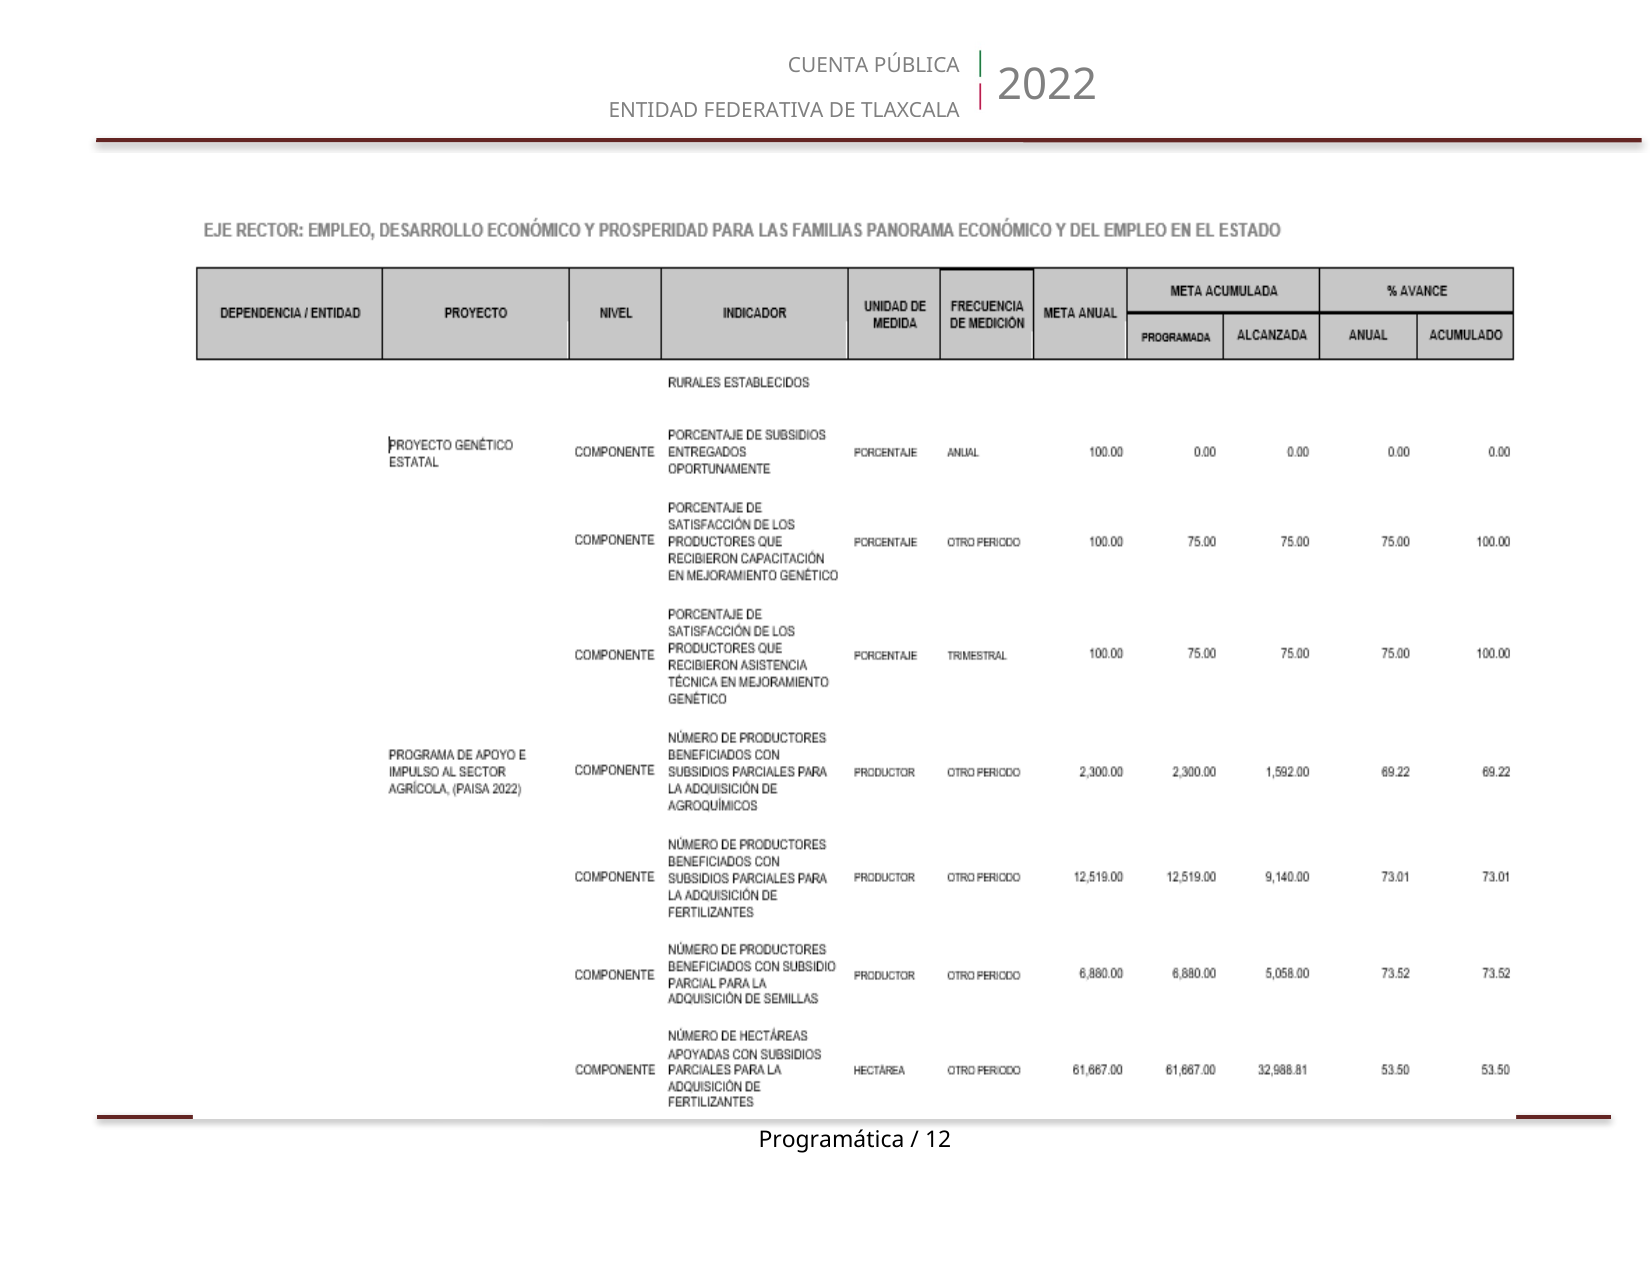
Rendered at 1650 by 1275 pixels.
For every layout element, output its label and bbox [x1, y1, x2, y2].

picture [974, 41, 991, 113]
picture [192, 214, 1517, 1119]
